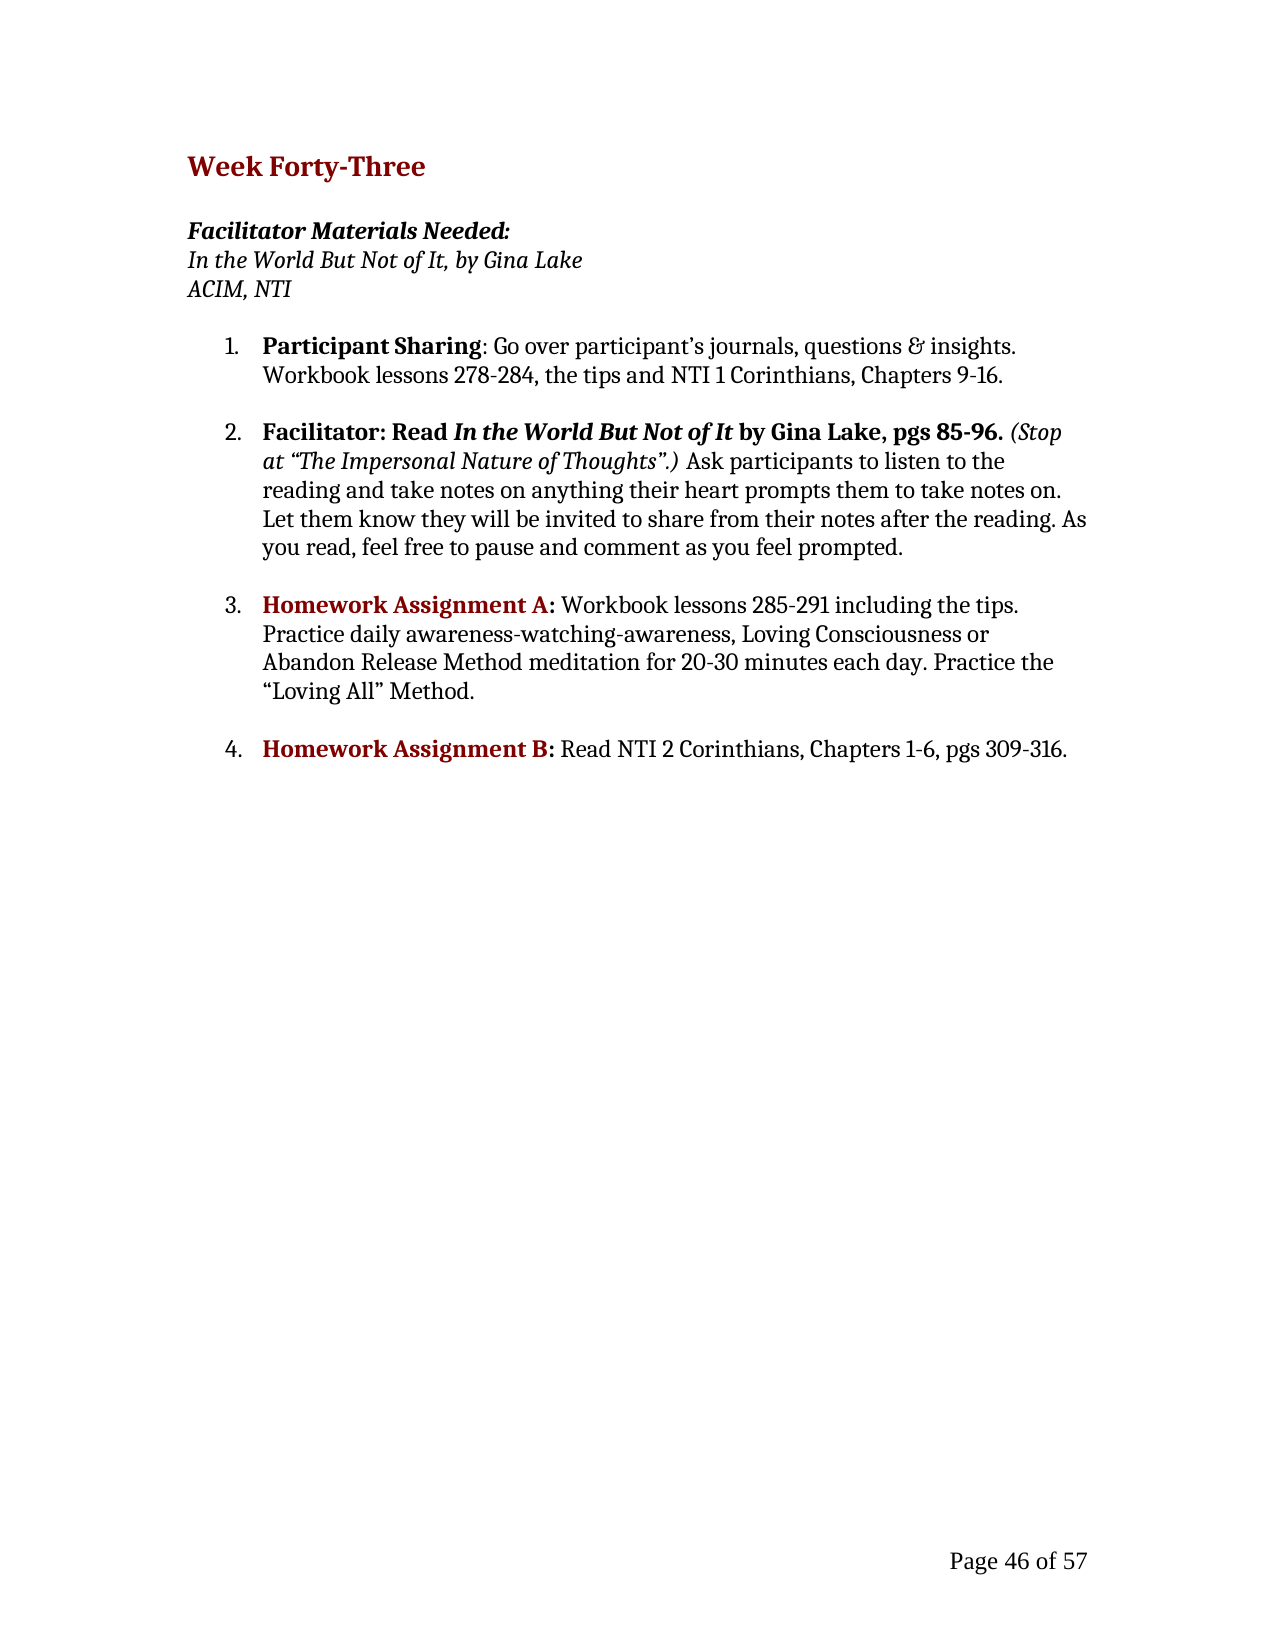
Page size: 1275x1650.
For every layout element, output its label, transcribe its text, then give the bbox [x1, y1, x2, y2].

list Facilitator: Read In the World But Not of It by Gina Lake, pgs 85-96. (Stop at “The Impersonal Nature of Thoughts”.) Ask participants to listen to the reading and take notes on anything their heart prompts them to take notes on. Let them know they will be invited to share from their notes after the reading. As you read, feel free to pause and comment as you feel prompted. [225, 418, 1087, 591]
text In the World But Not of It, by Gina Lake ACIM, NTI [187, 246, 1087, 303]
list Participant Sharing: Go over participant’s journals, questions & insights. Workbook lessons 278-284, the tips and NTI 1 Corinthians, Chapters 9-16. [225, 332, 1087, 418]
text Facilitator Materials Needed: [187, 217, 1087, 246]
list Homework Assignment A: Workbook lessons 285-291 including the tips. Practice daily awareness-watching-awareness, Loving Consciousness or Abandon Release Method meditation for 20-30 minutes each day. Practice the “Loving All” Method. [225, 591, 1087, 734]
list Homework Assignment B: Read NTI 2 Corinthians, Chapters 1-6, pgs 309-316. [225, 734, 1087, 763]
text Week Forty-Three [187, 150, 1087, 183]
